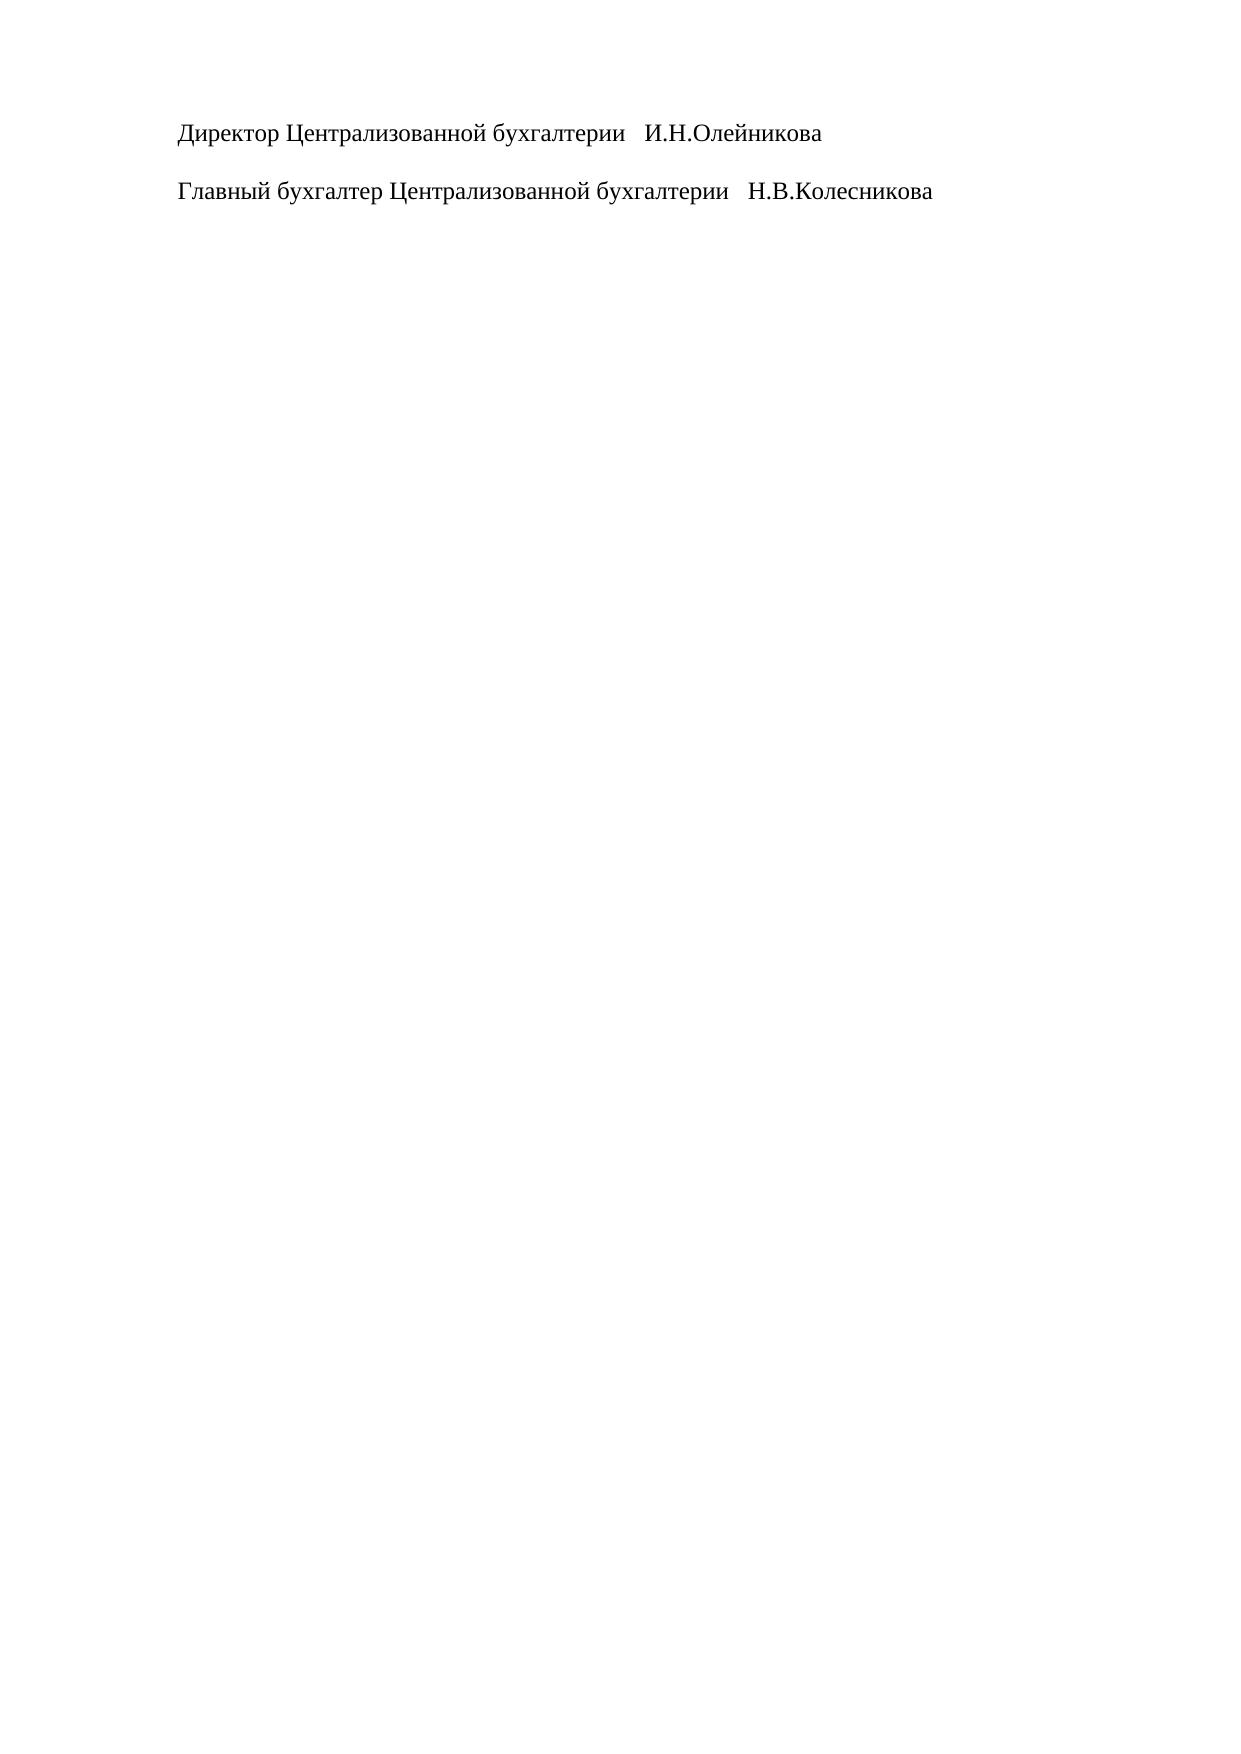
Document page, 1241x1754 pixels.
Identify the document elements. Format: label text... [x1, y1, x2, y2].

text Директор Централизованной бухгалтерии И.Н.Олейникова [177, 118, 1152, 147]
text Главный бухгалтер Централизованной бухгалтерии Н.В.Колесникова [177, 176, 1152, 205]
